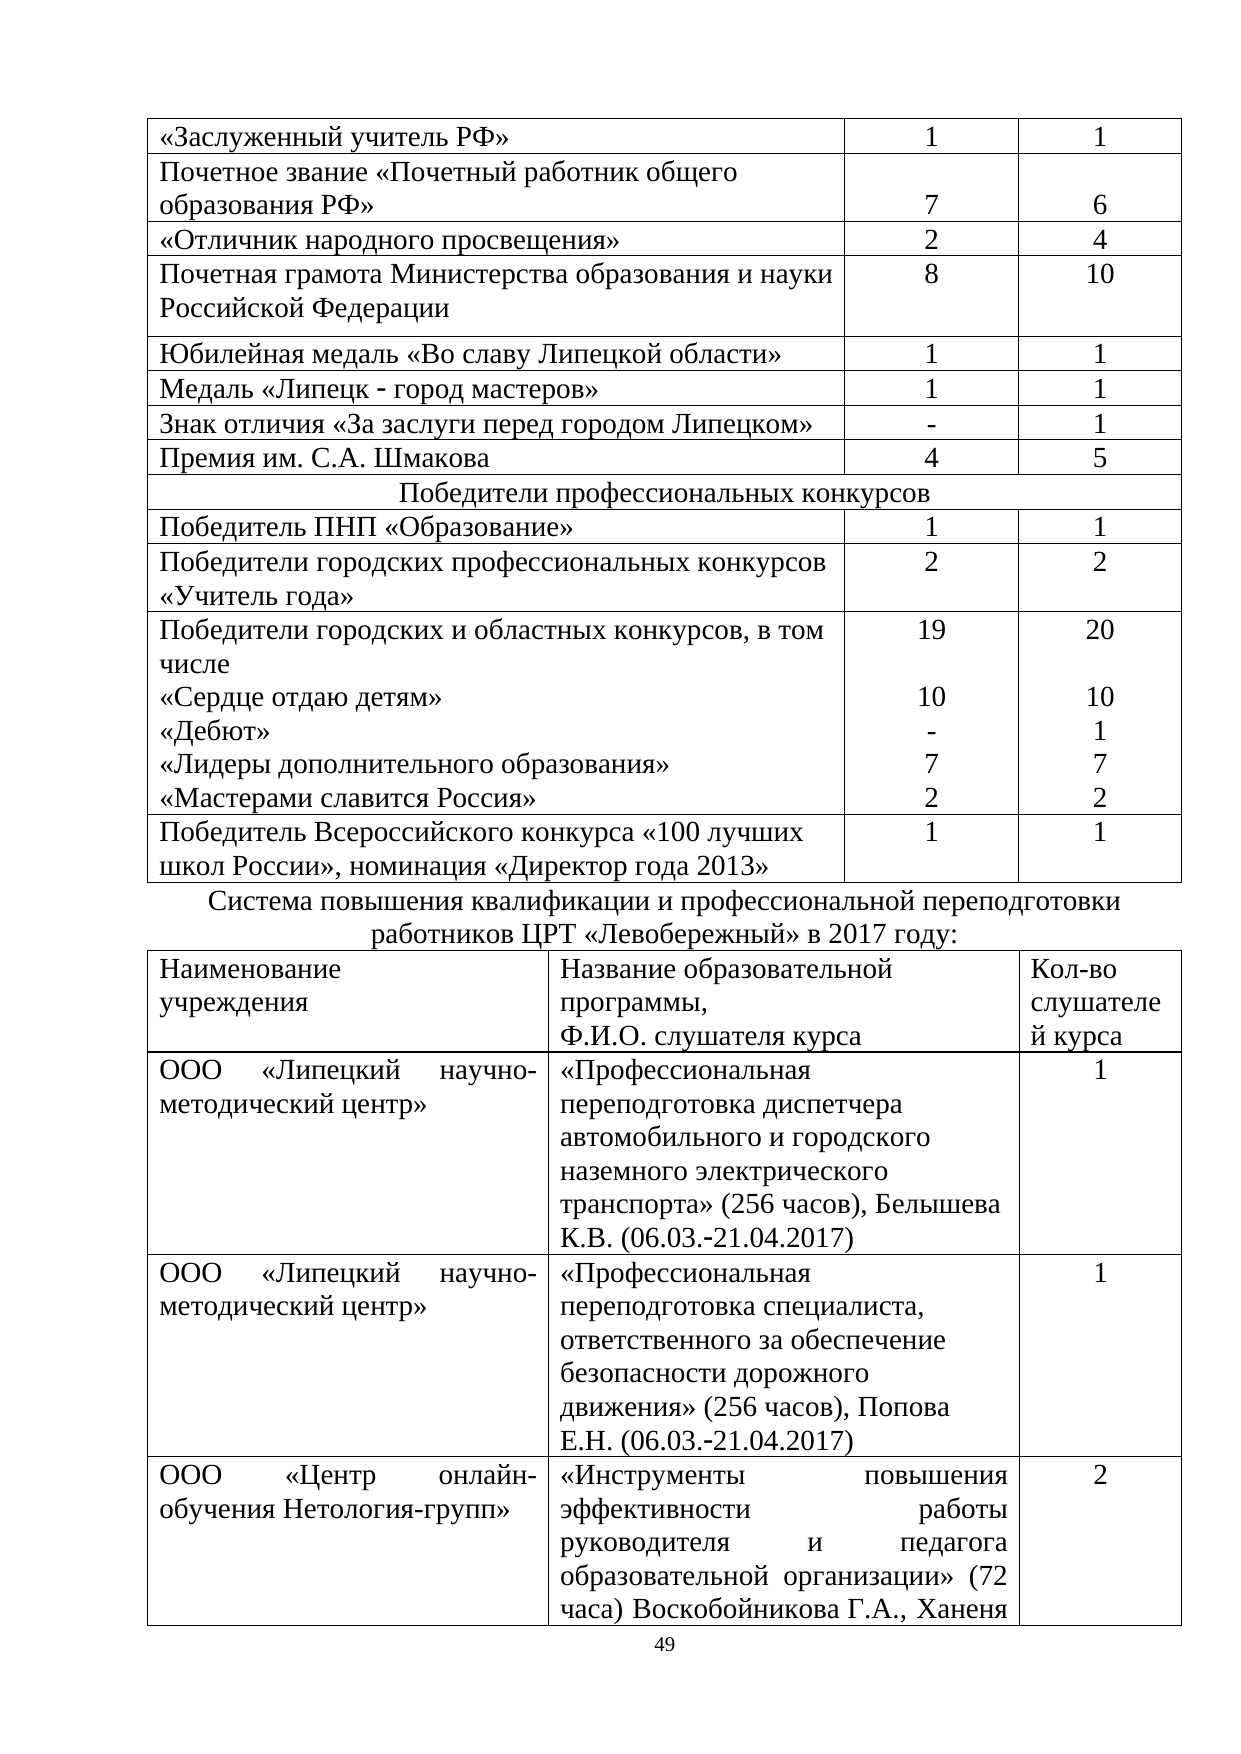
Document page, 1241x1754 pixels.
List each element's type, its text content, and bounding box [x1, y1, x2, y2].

table_cell 1 [1019, 510, 1181, 543]
table_cell 1 [845, 337, 1018, 370]
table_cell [549, 1457, 1019, 1625]
table_cell 1 [845, 371, 1018, 405]
table_cell Знак отличия «За заслуги перед городом Липецком» [148, 406, 844, 439]
table_cell 1 [845, 815, 1018, 882]
table_cell Победитель ПНП «Образование» [148, 510, 844, 543]
table_cell 8 [845, 256, 1018, 336]
table_cell Победители городских профессиональных конкурсов «Учитель года» [148, 544, 844, 611]
table_cell Почетное звание «Почетный работник общего образования РФ» [148, 154, 844, 221]
table_cell ООО «Липецкий научно-методический центр» [148, 1255, 548, 1456]
table_cell 5 [1019, 440, 1181, 474]
table_header Название образовательной программы, Ф.И.О. слушателя курса [549, 951, 1019, 1051]
table_cell 1 [845, 119, 1018, 153]
table_cell 10 [1019, 256, 1181, 336]
table_cell - [845, 406, 1018, 439]
table_cell 2 [845, 544, 1018, 611]
table_cell 1 [845, 510, 1018, 543]
table_cell 1 [1020, 1053, 1181, 1254]
table_cell 6 [1019, 154, 1181, 221]
table_cell 19 10 - 7 2 [845, 612, 1018, 813]
table_cell 7 [845, 154, 1018, 221]
table_cell «Заслуженный учитель РФ» [148, 119, 844, 153]
table_cell «Профессиональная переподготовка диспетчера автомобильного и городского наземного электрического транспорта» (256 часов), Белышева К.В. (06.03.21.04.2017) [549, 1053, 1019, 1254]
table_cell 20 10 1 7 2 [1019, 612, 1181, 813]
table_cell «Отличник народного просвещения» [148, 222, 844, 255]
table_cell 4 [1019, 222, 1181, 255]
table_cell 1 [1019, 119, 1181, 153]
table_header Наименование учреждения [148, 951, 548, 1051]
table_cell Премия им. С.А. Шмакова [148, 440, 844, 474]
table_cell Победитель Всероссийского конкурса «100 лучших школ России», номинация «Директор года 2013» [148, 815, 844, 882]
table_cell 2 [845, 222, 1018, 255]
table_header Кол-во слушателей курса [1020, 951, 1181, 1051]
table_cell Юбилейная медаль «Во славу Липецкой области» [148, 337, 844, 370]
table_cell 1 [1020, 1255, 1181, 1456]
table_cell 4 [845, 440, 1018, 474]
text Система повышения квалификации и профессиональной переподготовки [148, 883, 1181, 916]
table_cell ООО «Липецкий научно-методический центр» [148, 1053, 548, 1254]
table_cell Победители профессиональных конкурсов [148, 475, 1181, 508]
table_cell Победители городских и областных конкурсов, в том числе «Сердце отдаю детям» «Дебют» «Лидеры дополнительного образования» «Мастерами славится Россия» [148, 612, 844, 813]
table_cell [148, 1457, 548, 1625]
table_cell 1 [1019, 815, 1181, 882]
table_cell 1 [1019, 406, 1181, 439]
table_cell Медаль «Липецк город мастеров» [148, 371, 844, 405]
text работников ЦРТ «Левобережный» в 2017 году: [148, 916, 1181, 950]
table_cell 1 [1019, 337, 1181, 370]
table_cell 2 [1020, 1457, 1181, 1625]
table_cell Почетная грамота Министерства образования и науки Российской Федерации [148, 256, 844, 336]
table_cell «Профессиональная переподготовка специалиста, ответственного за обеспечение безопасности дорожного движения» (256 часов), Попова Е.Н. (06.03.21.04.2017) [549, 1255, 1019, 1456]
table_cell 1 [1019, 371, 1181, 405]
table_cell 2 [1019, 544, 1181, 611]
